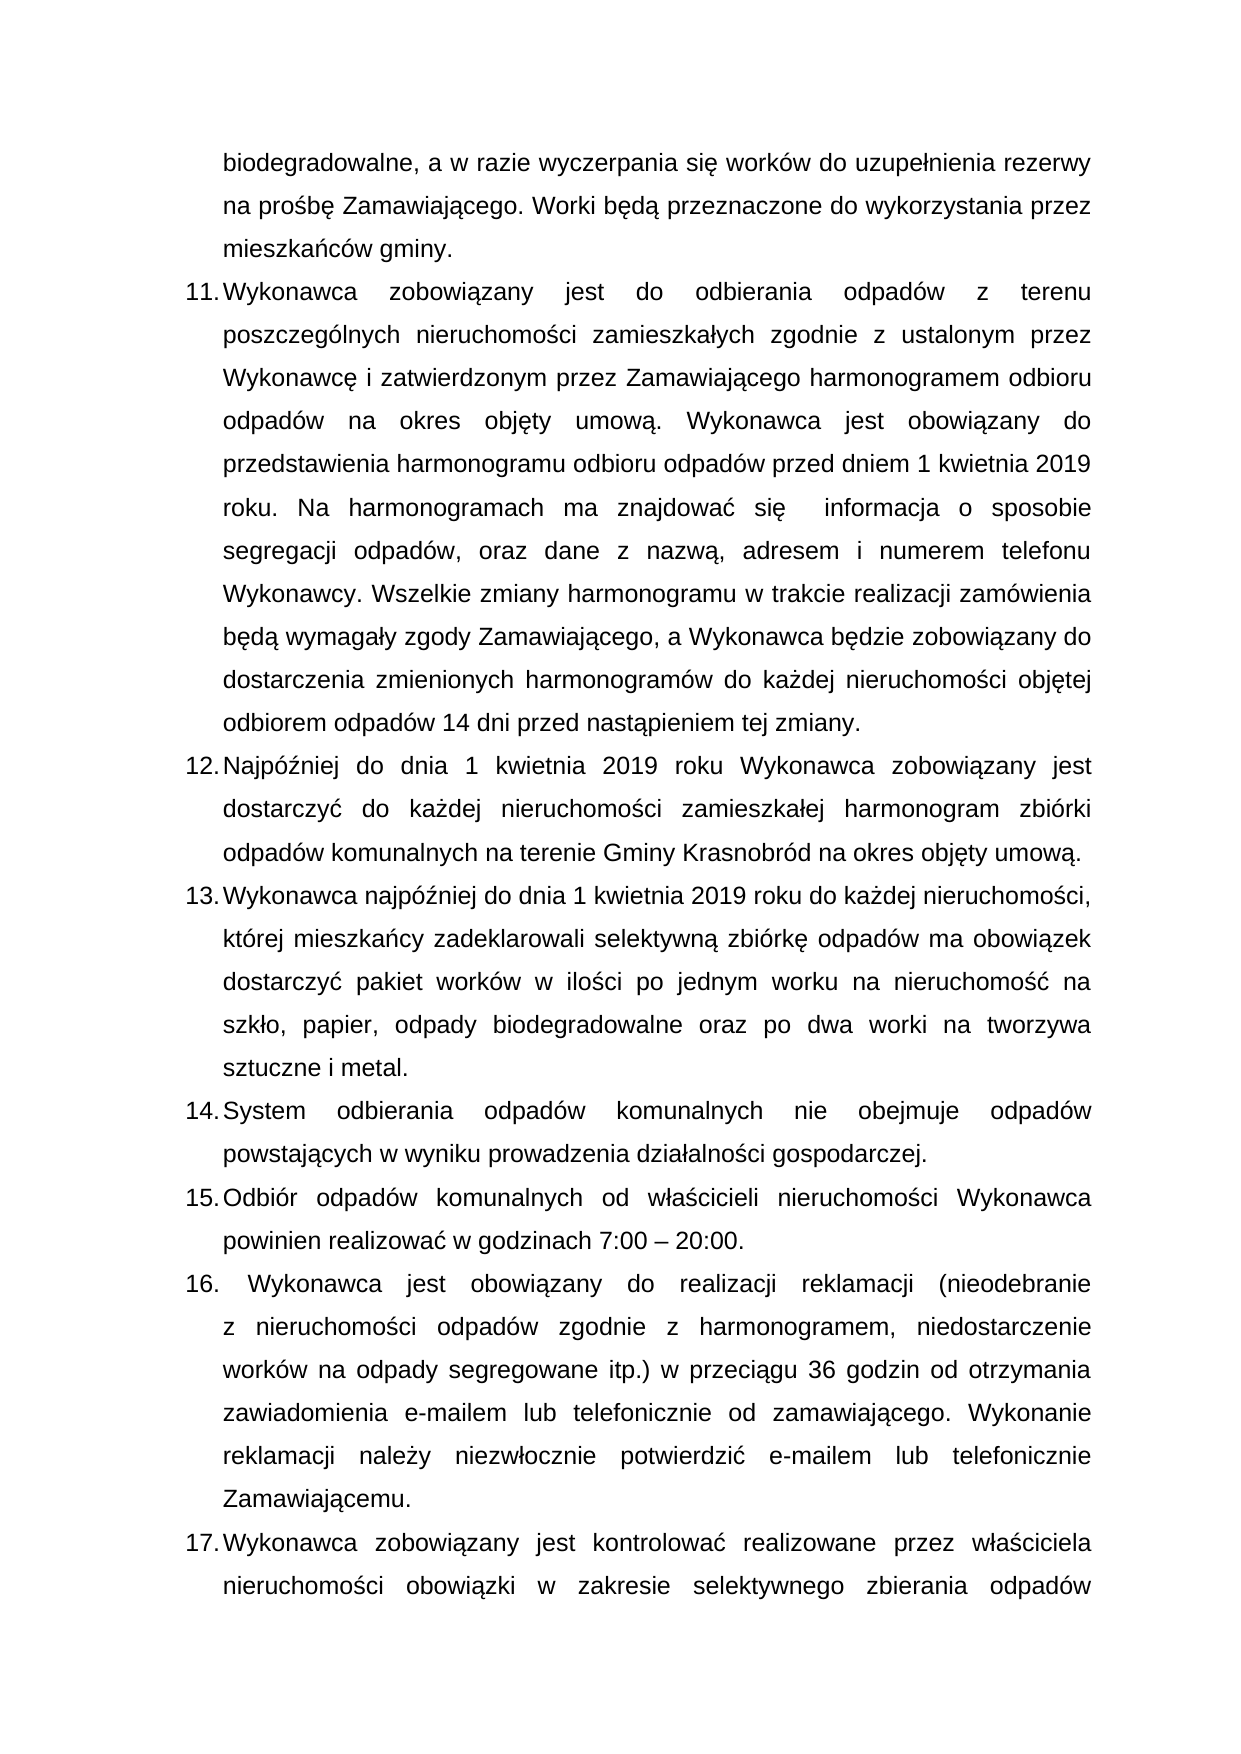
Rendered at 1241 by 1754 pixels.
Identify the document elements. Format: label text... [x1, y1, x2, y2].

list Najpóźniej do dnia 1 kwietnia 2019 roku Wykonawca zobowiązany jest dostarczyć do każdej nieruchomości zamieszkałej harmonogram zbiórki odpadów komunalnych na terenie Gminy Krasnobród na okres objęty umową. [185, 751, 1093, 866]
list System odbierania odpadów komunalnych nie obejmuje odpadów powstających w wyniku prowadzenia działalności gospodarczej. [185, 1096, 1093, 1168]
list Wykonawca jest obowiązany do realizacji reklamacji (nieodebranie z nieruchomości odpadów zgodnie z harmonogramem, niedostarczenie worków na odpady segregowane itp.) w przeciągu 36 godzin od otrzymania zawiadomienia e-mailem lub telefonicznie od zamawiającego. Wykonanie reklamacji należy niezwłocznie potwierdzić e-mailem lub telefonicznie Zamawiającemu. [185, 1269, 1093, 1513]
list Wykonawca najpóźniej do dnia 1 kwietnia 2019 roku do każdej nieruchomości, której mieszkańcy zadeklarowali selektywną zbiórkę odpadów ma obowiązek dostarczyć pakiet worków w ilości po jednym worku na nieruchomość na szkło, papier, odpady biodegradowalne oraz po dwa worki na tworzywa sztuczne i metal. [185, 881, 1093, 1082]
list Wykonawca zobowiązany jest do odbierania odpadów z terenu poszczególnych nieruchomości zamieszkałych zgodnie z ustalonym przez Wykonawcę i zatwierdzonym przez Zamawiającego harmonogramem odbioru odpadów na okres objęty umową. Wykonawca jest obowiązany do przedstawienia harmonogramu odbioru odpadów przed dniem 1 kwietnia 2019 roku. Na harmonogramach ma znajdować się informacja o sposobie segregacji odpadów, oraz dane z nazwą, adresem i numerem telefonu Wykonawcy. Wszelkie zmiany harmonogramu w trakcie realizacji zamówienia będą wymagały zgody Zamawiającego, a Wykonawca będzie zobowiązany do dostarczenia zmienionych harmonogramów do każdej nieruchomości objętej odbiorem odpadów 14 dni przed nastąpieniem tej zmiany. [185, 277, 1093, 737]
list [185, 148, 1093, 263]
list Odbiór odpadów komunalnych od właścicieli nieruchomości Wykonawca powinien realizować w godzinach 7:00 – 20:00. [185, 1183, 1093, 1254]
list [185, 1528, 1093, 1599]
